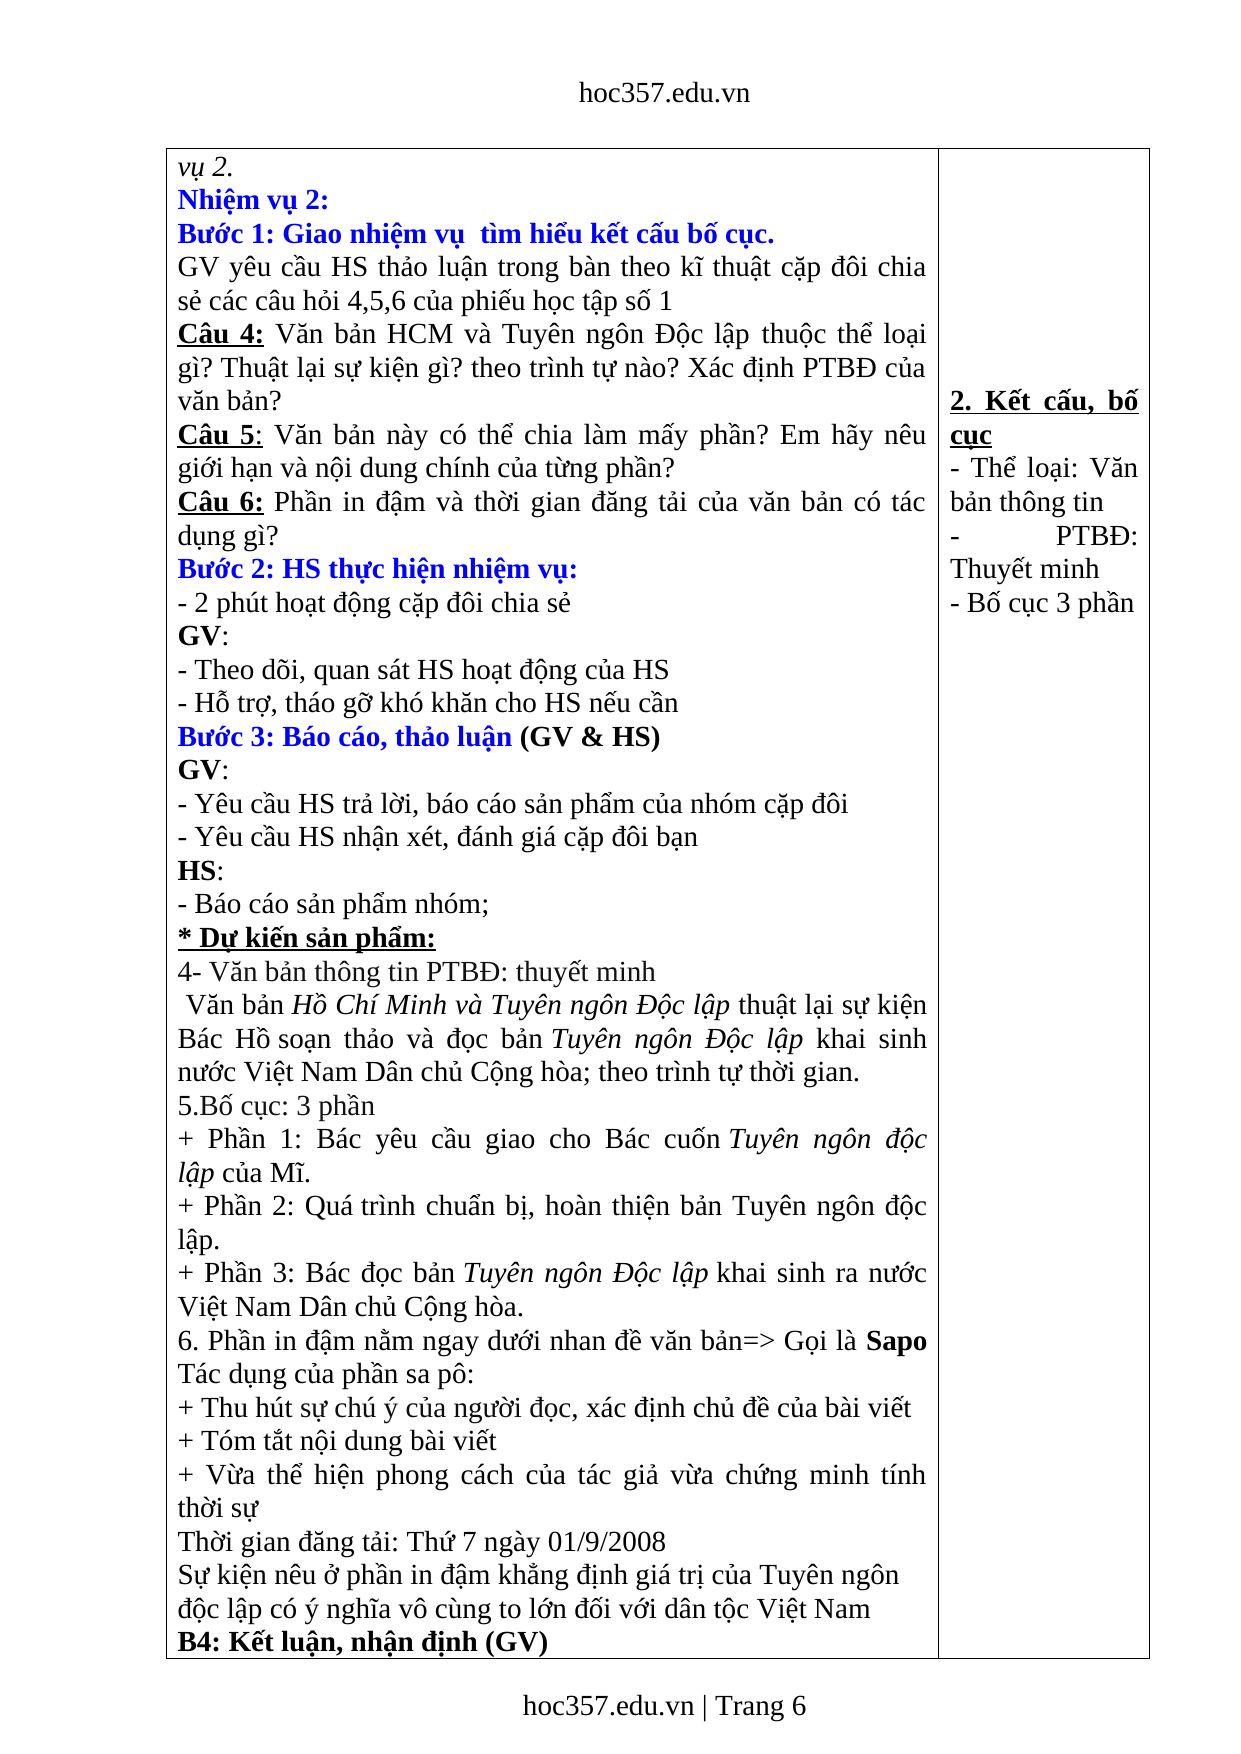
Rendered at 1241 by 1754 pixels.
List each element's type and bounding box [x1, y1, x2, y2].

table_cell [167, 149, 938, 1658]
table_cell [939, 149, 1149, 1658]
